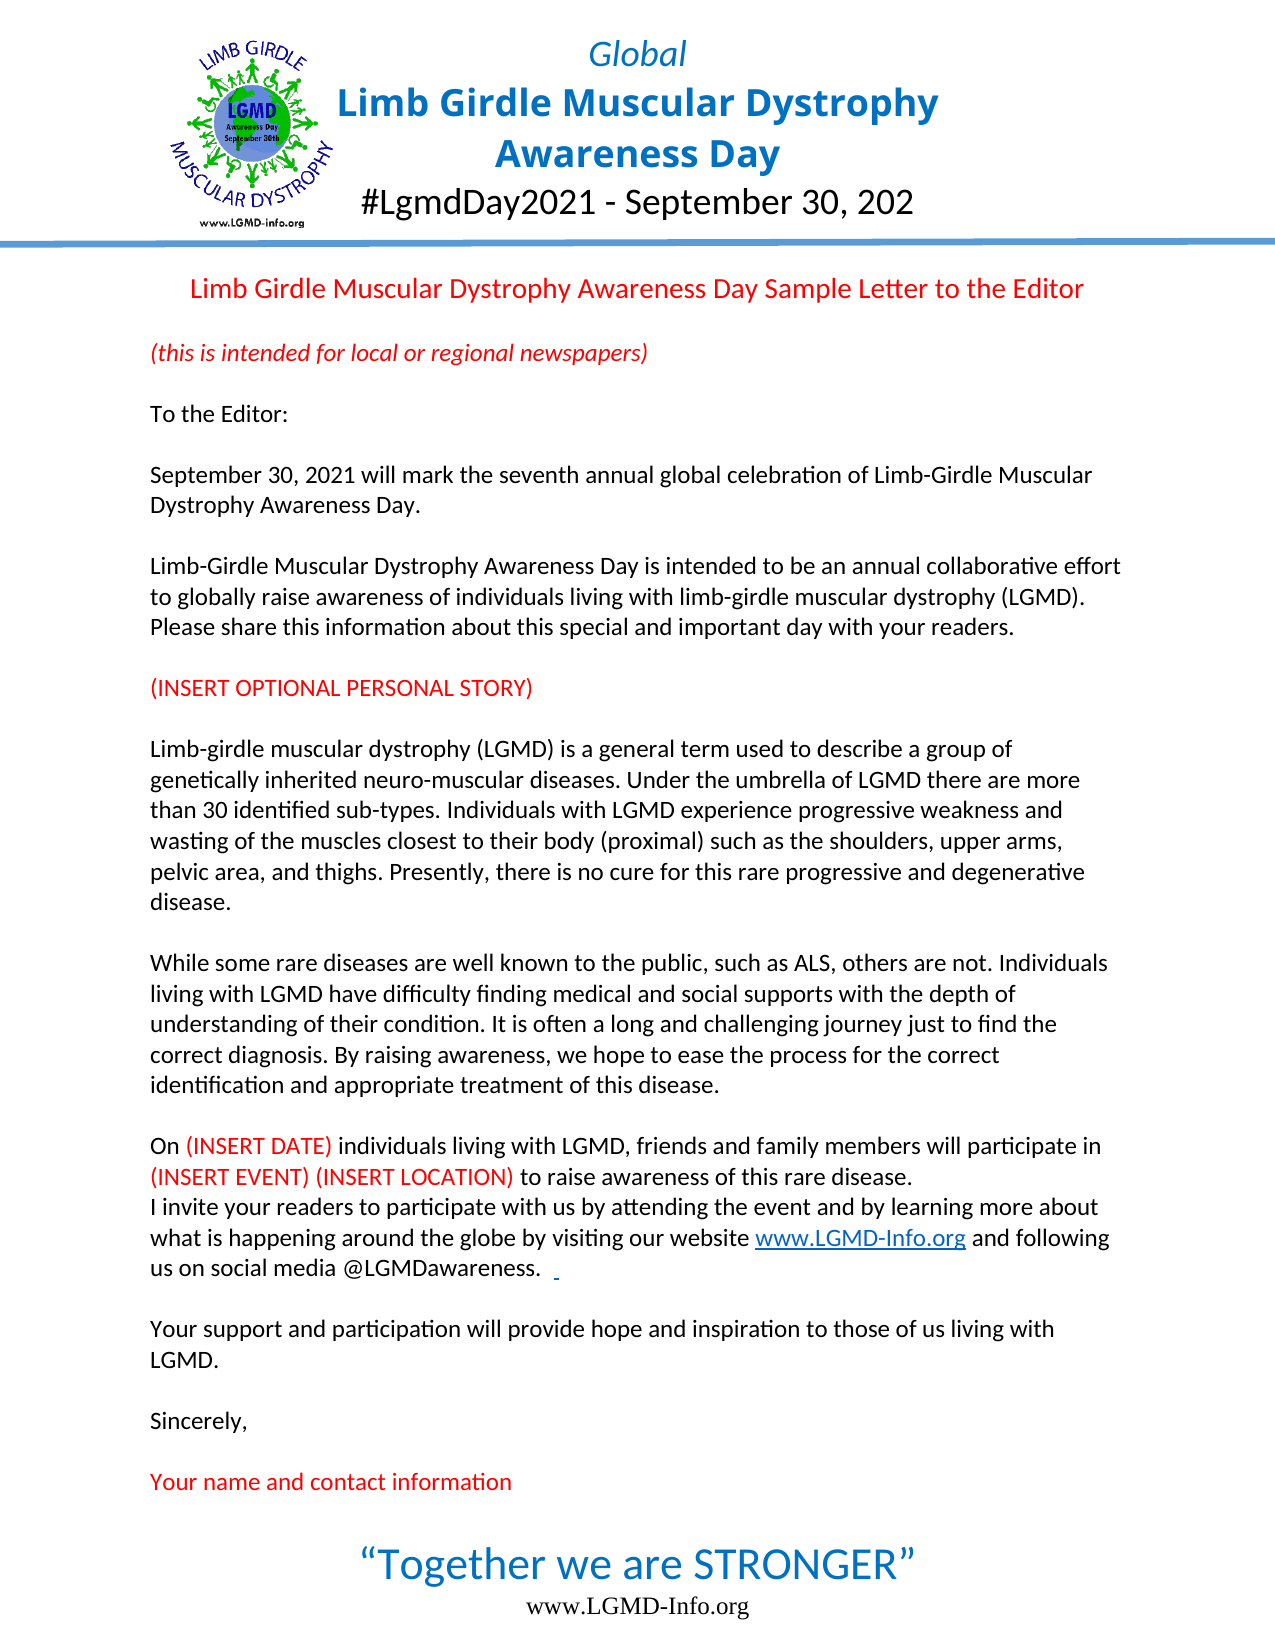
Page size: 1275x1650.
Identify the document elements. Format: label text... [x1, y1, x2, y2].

text Sincerely, [150, 1405, 1125, 1436]
text Your support and participation will provide hope and inspiration to those of us living with LGMD. [150, 1313, 1125, 1374]
text Limb-girdle muscular dystrophy (LGMD) is a general term used to describe a group of genetically inherited neuro-muscular diseases. Under the umbrella of LGMD there are more than 30 identified sub-types. Individuals with LGMD experience progressive weakness and wasting of the muscles closest to their body (proximal) such as the shoulders, upper arms, pelvic area, and thighs. Presently, there is no cure for this rare progressive and degenerative disease. [150, 733, 1125, 917]
text September 30, 2021 will mark the seventh annual global celebration of Limb-Girdle Muscular Dystrophy Awareness Day. [150, 459, 1125, 520]
text (this is intended for local or regional newspapers) [150, 337, 1125, 367]
text Limb Girdle Muscular Dystrophy Awareness Day Sample Letter to the Editor [150, 271, 1125, 306]
picture [165, 37, 339, 228]
text While some rare diseases are well known to the public, such as ALS, others are not. Individuals living with LGMD have difficulty finding medical and social supports with the depth of understanding of their condition. It is often a long and challenging journey just to find the correct diagnosis. By raising awareness, we hope to ease the process for the correct identification and appropriate treatment of this disease. [150, 947, 1125, 1100]
text I invite your readers to participate with us by attending the event and by learning more about what is happening around the globe by visiting our website www.LGMD-Info.org and following us on social media @LGMDawareness. [150, 1191, 1125, 1283]
text (INSERT OPTIONAL PERSONAL STORY) [150, 672, 1125, 703]
text Limb-Girdle Muscular Dystrophy Awareness Day is intended to be an annual collaborative effort to globally raise awareness of individuals living with limb-girdle muscular dystrophy (LGMD). Please share this information about this special and important day with your readers. [150, 550, 1125, 642]
text Your name and contact information [150, 1466, 1125, 1497]
text On (INSERT DATE) individuals living with LGMD, friends and family members will participate in (INSERT EVENT) (INSERT LOCATION) to raise awareness of this rare disease. [150, 1130, 1125, 1191]
text To the Editor: [150, 398, 1125, 428]
